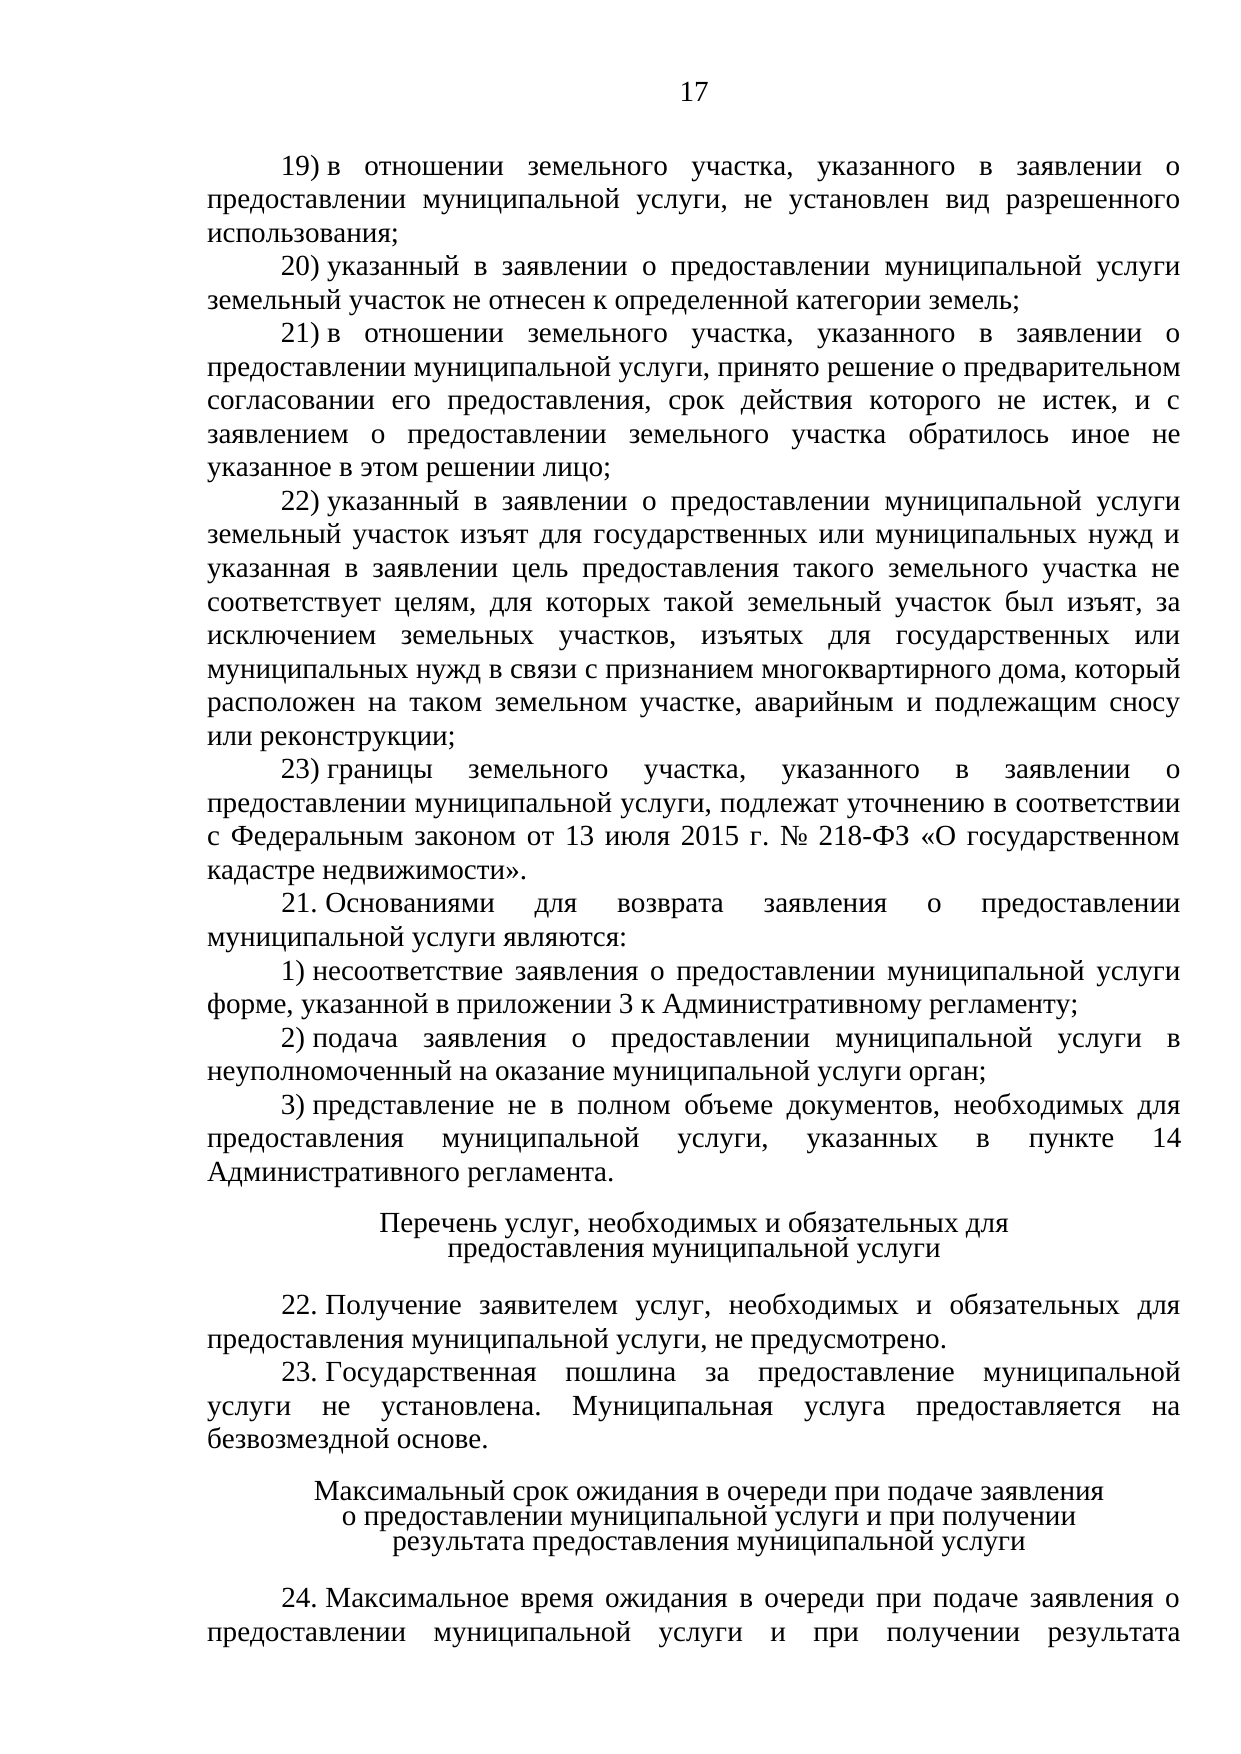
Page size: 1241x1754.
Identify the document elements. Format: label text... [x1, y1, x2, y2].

text Перечень услуг, необходимых и обязательных для предоставления муниципальной услуги [325, 1212, 1063, 1262]
list Основаниями для возврата заявления о предоставлении муниципальной услуги являются: [207, 886, 1181, 953]
text 21) в отношении земельного участка, указанного в заявлении о предоставлении муниципальной услуги, принято решение о предварительном согласовании его предоставления, срок действия которого не истек, и с заявлением о предоставлении земельного участка обратилось иное не указанное в этом решении лицо; [207, 315, 1181, 483]
text 2) подача заявления о предоставлении муниципальной услуги в неуполномоченный на оказание муниципальной услуги орган; [207, 1020, 1181, 1087]
text 3) представление не в полном объеме документов, необходимых для предоставления муниципальной услуги, указанных в пункте 14 Административного регламента. [207, 1087, 1181, 1187]
text 19) в отношении земельного участка, указанного в заявлении о предоставлении муниципальной услуги, не установлен вид разрешенного использования; [207, 148, 1181, 248]
text 22) указанный в заявлении о предоставлении муниципальной услуги земельный участок изъят для государственных или муниципальных нужд и указанная в заявлении цель предоставления такого земельного участка не соответствует целям, для которых такой земельный участок был изъят, за исключением земельных участков, изъятых для государственных или муниципальных нужд в связи с признанием многоквартирного дома, который расположен на таком земельном участке, аварийным и подлежащим сносу или реконструкции; [207, 483, 1181, 751]
text 1) несоответствие заявления о предоставлении муниципальной услуги форме, указанной в приложении 3 к Административному регламенту; [207, 953, 1181, 1020]
text 20) указанный в заявлении о предоставлении муниципальной услуги земельный участок не отнесен к определенной категории земель; [207, 248, 1181, 315]
list Государственная пошлина за предоставление муниципальной услуги не установлена. Муниципальная услуга предоставляется на безвозмездной основе. [207, 1354, 1181, 1455]
text Максимальный срок ожидания в очереди при подаче заявления о предоставлении муниципальной услуги и при получении результата предоставления муниципальной услуги [310, 1480, 1107, 1555]
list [207, 1580, 1181, 1647]
list Получение заявителем услуг, необходимых и обязательных для предоставления муниципальной услуги, не предусмотрено. [207, 1287, 1181, 1354]
text 23) границы земельного участка, указанного в заявлении о предоставлении муниципальной услуги, подлежат уточнению в соответствии с Федеральным законом от 13 июля 2015 г. № 218-ФЗ «О государственном кадастре недвижимости». [207, 751, 1181, 886]
